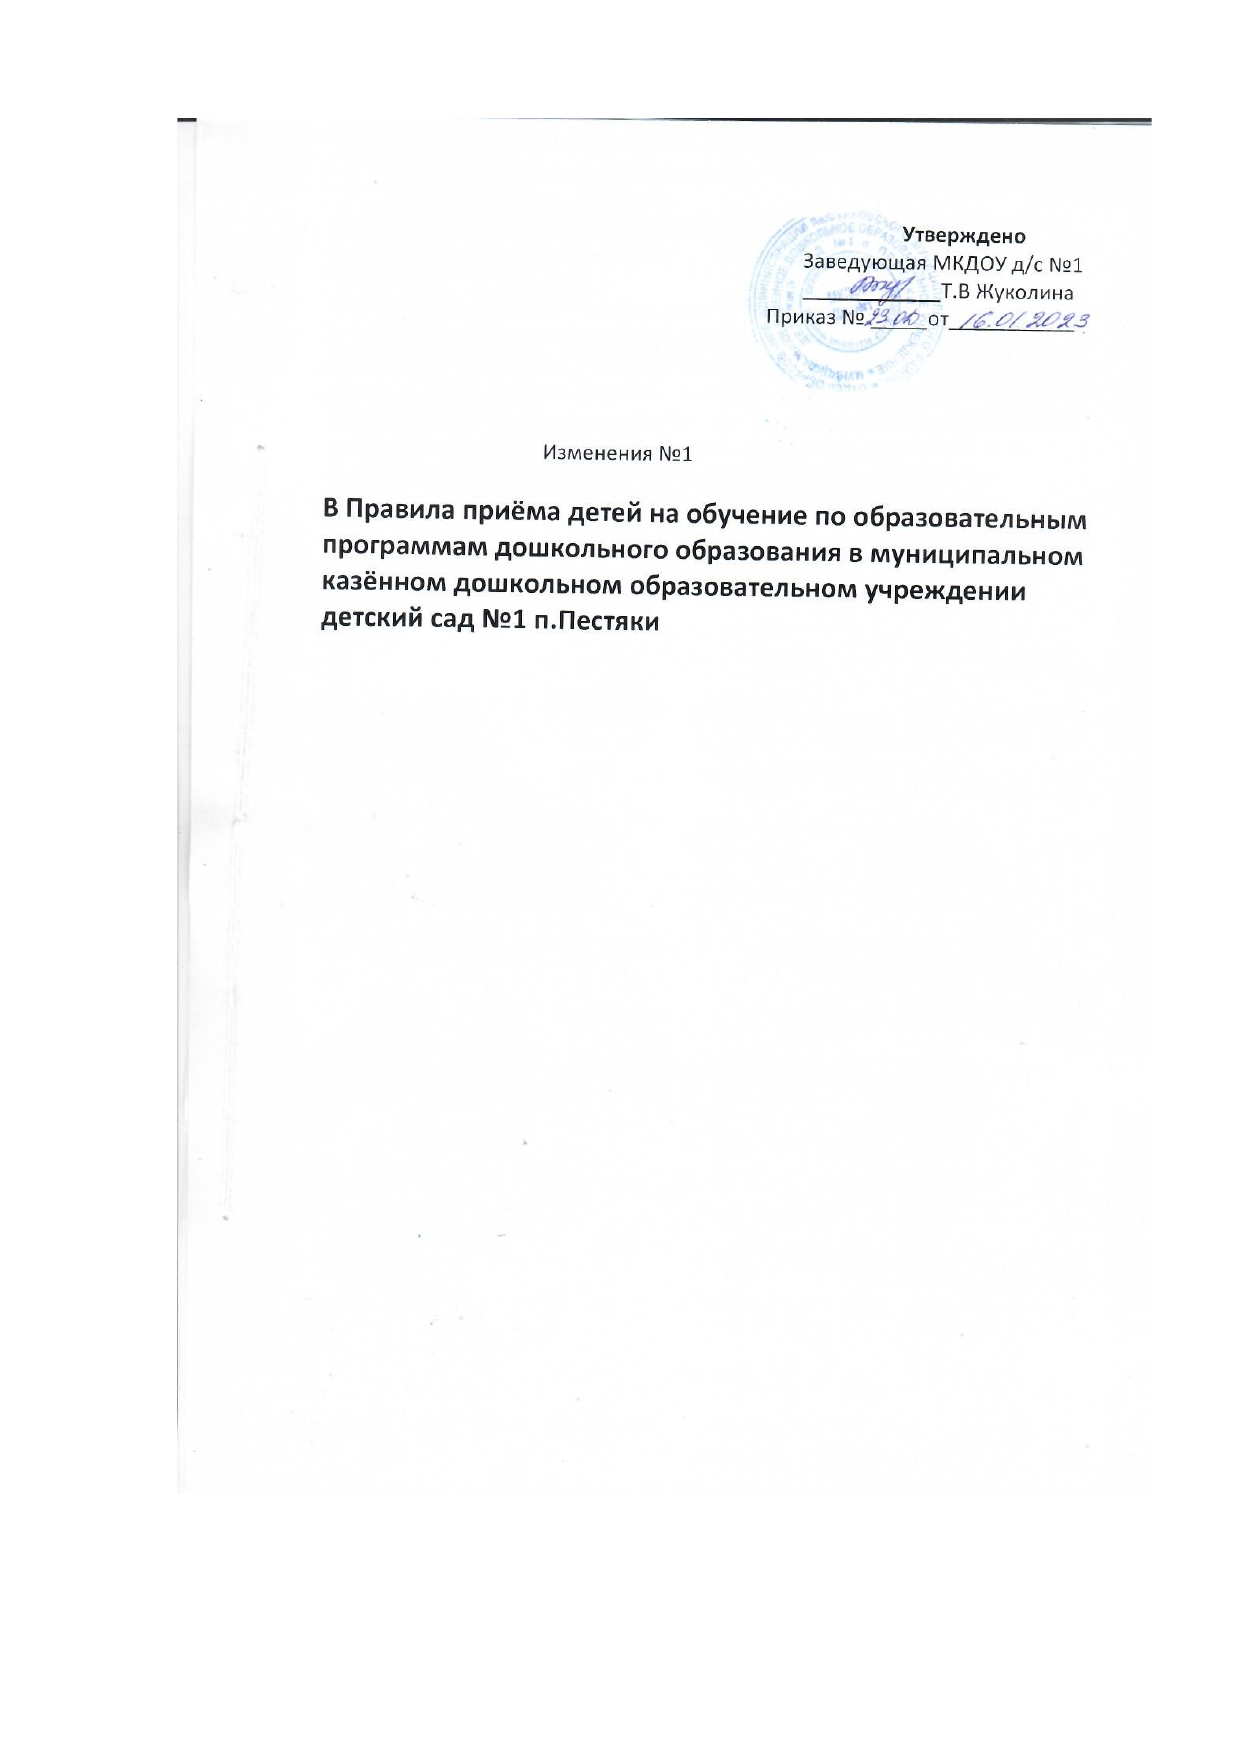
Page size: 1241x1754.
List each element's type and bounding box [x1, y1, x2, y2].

picture [177, 118, 1152, 1496]
